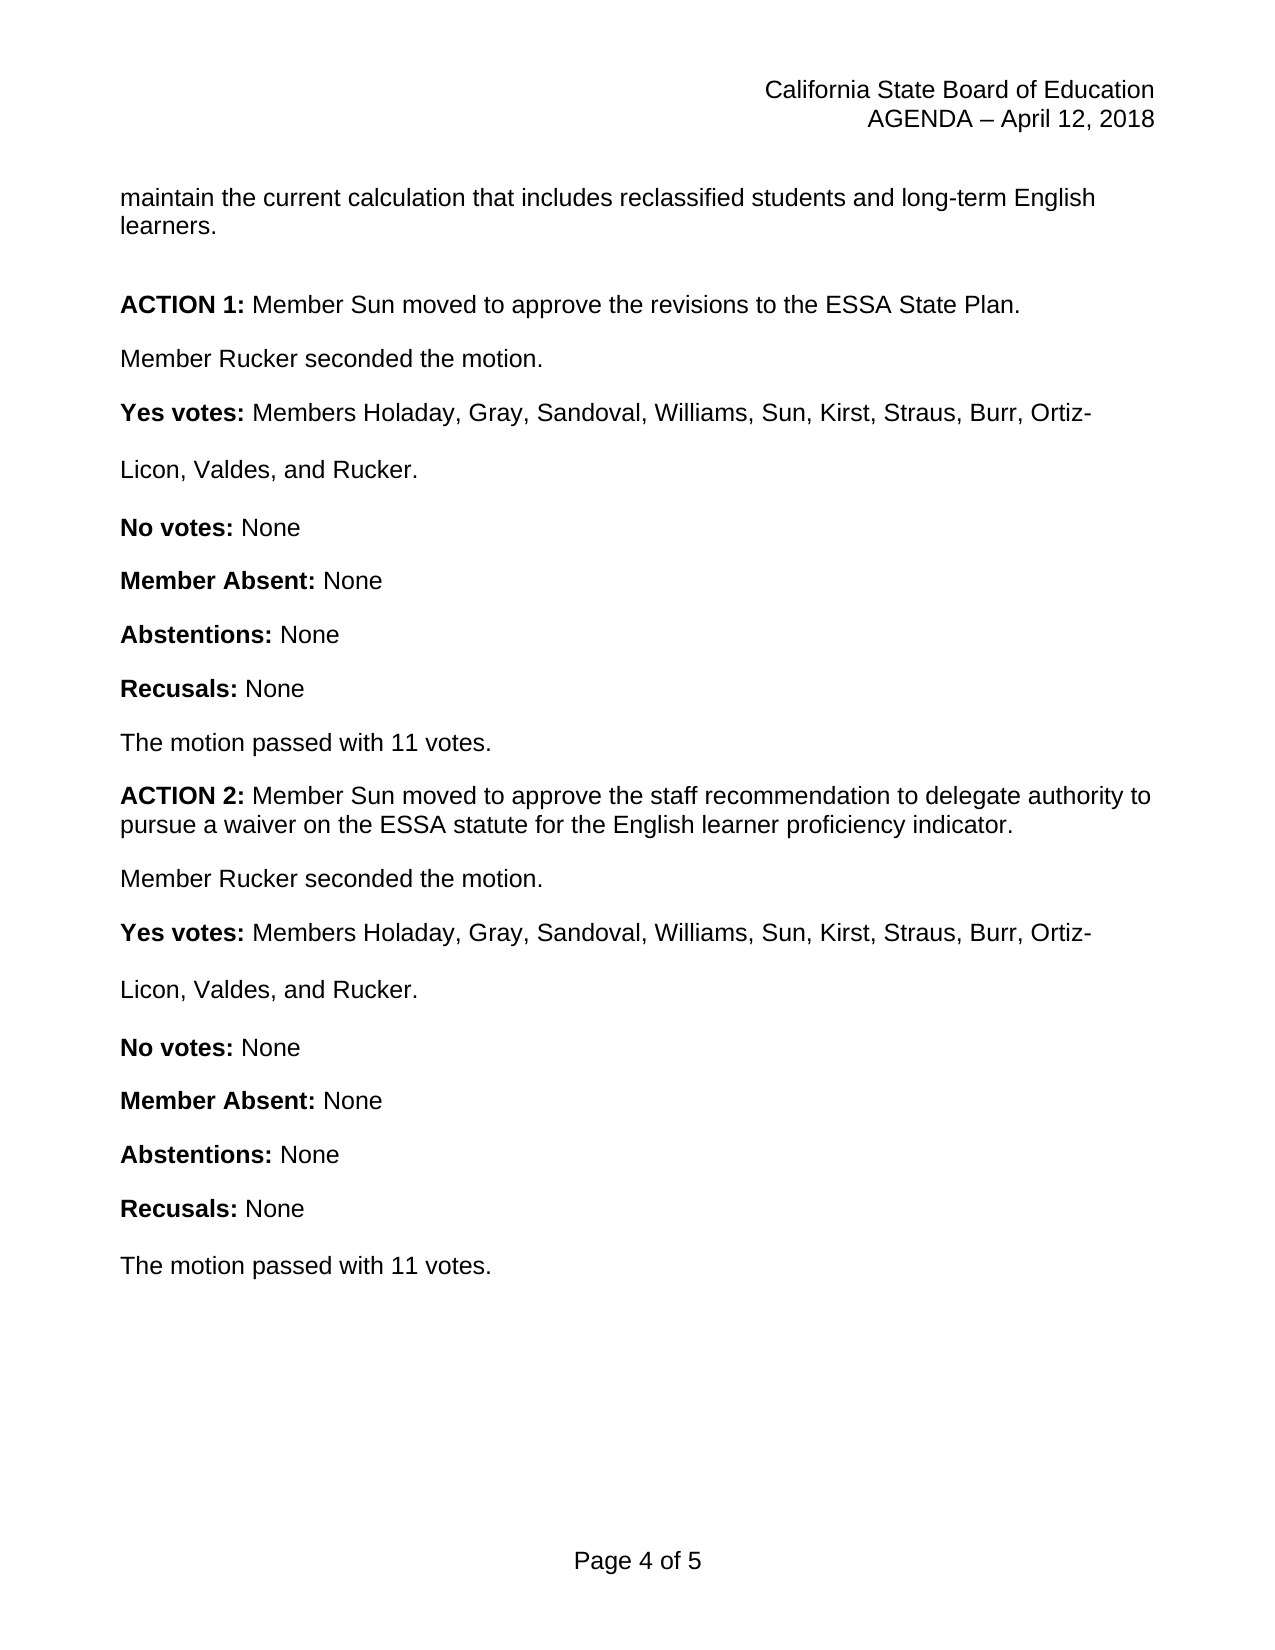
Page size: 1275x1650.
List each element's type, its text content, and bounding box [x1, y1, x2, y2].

text Abstentions: None [120, 1140, 1155, 1169]
text Member Absent: None [120, 1086, 1155, 1115]
text Member Rucker seconded the motion. [120, 864, 1155, 892]
text Recusals: None [120, 1194, 1155, 1222]
text ACTION 1: Member Sun moved to approve the revisions to the ESSA State Plan. [120, 290, 1155, 319]
text Yes votes: Members Holaday, Gray, Sandoval, Williams, Sun, Kirst, Straus, Burr, Ortiz-Licon, Valdes, and Rucker. [120, 917, 1155, 1004]
text No votes: None [120, 1032, 1155, 1061]
text The motion passed with 11 votes. [120, 1251, 1155, 1280]
text Member Absent: None [120, 566, 1155, 595]
text No votes: None [120, 512, 1155, 541]
text Abstentions: None [120, 620, 1155, 649]
text Yes votes: Members Holaday, Gray, Sandoval, Williams, Sun, Kirst, Straus, Burr, Ortiz-Licon, Valdes, and Rucker. [120, 397, 1155, 484]
text ACTION 2: Member Sun moved to approve the staff recommendation to delegate authority to pursue a waiver on the ESSA statute for the English learner proficiency indicator. [120, 781, 1155, 839]
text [120, 182, 1155, 240]
text Recusals: None [120, 674, 1155, 702]
text The motion passed with 11 votes. [120, 727, 1155, 756]
text Member Rucker seconded the motion. [120, 344, 1155, 372]
